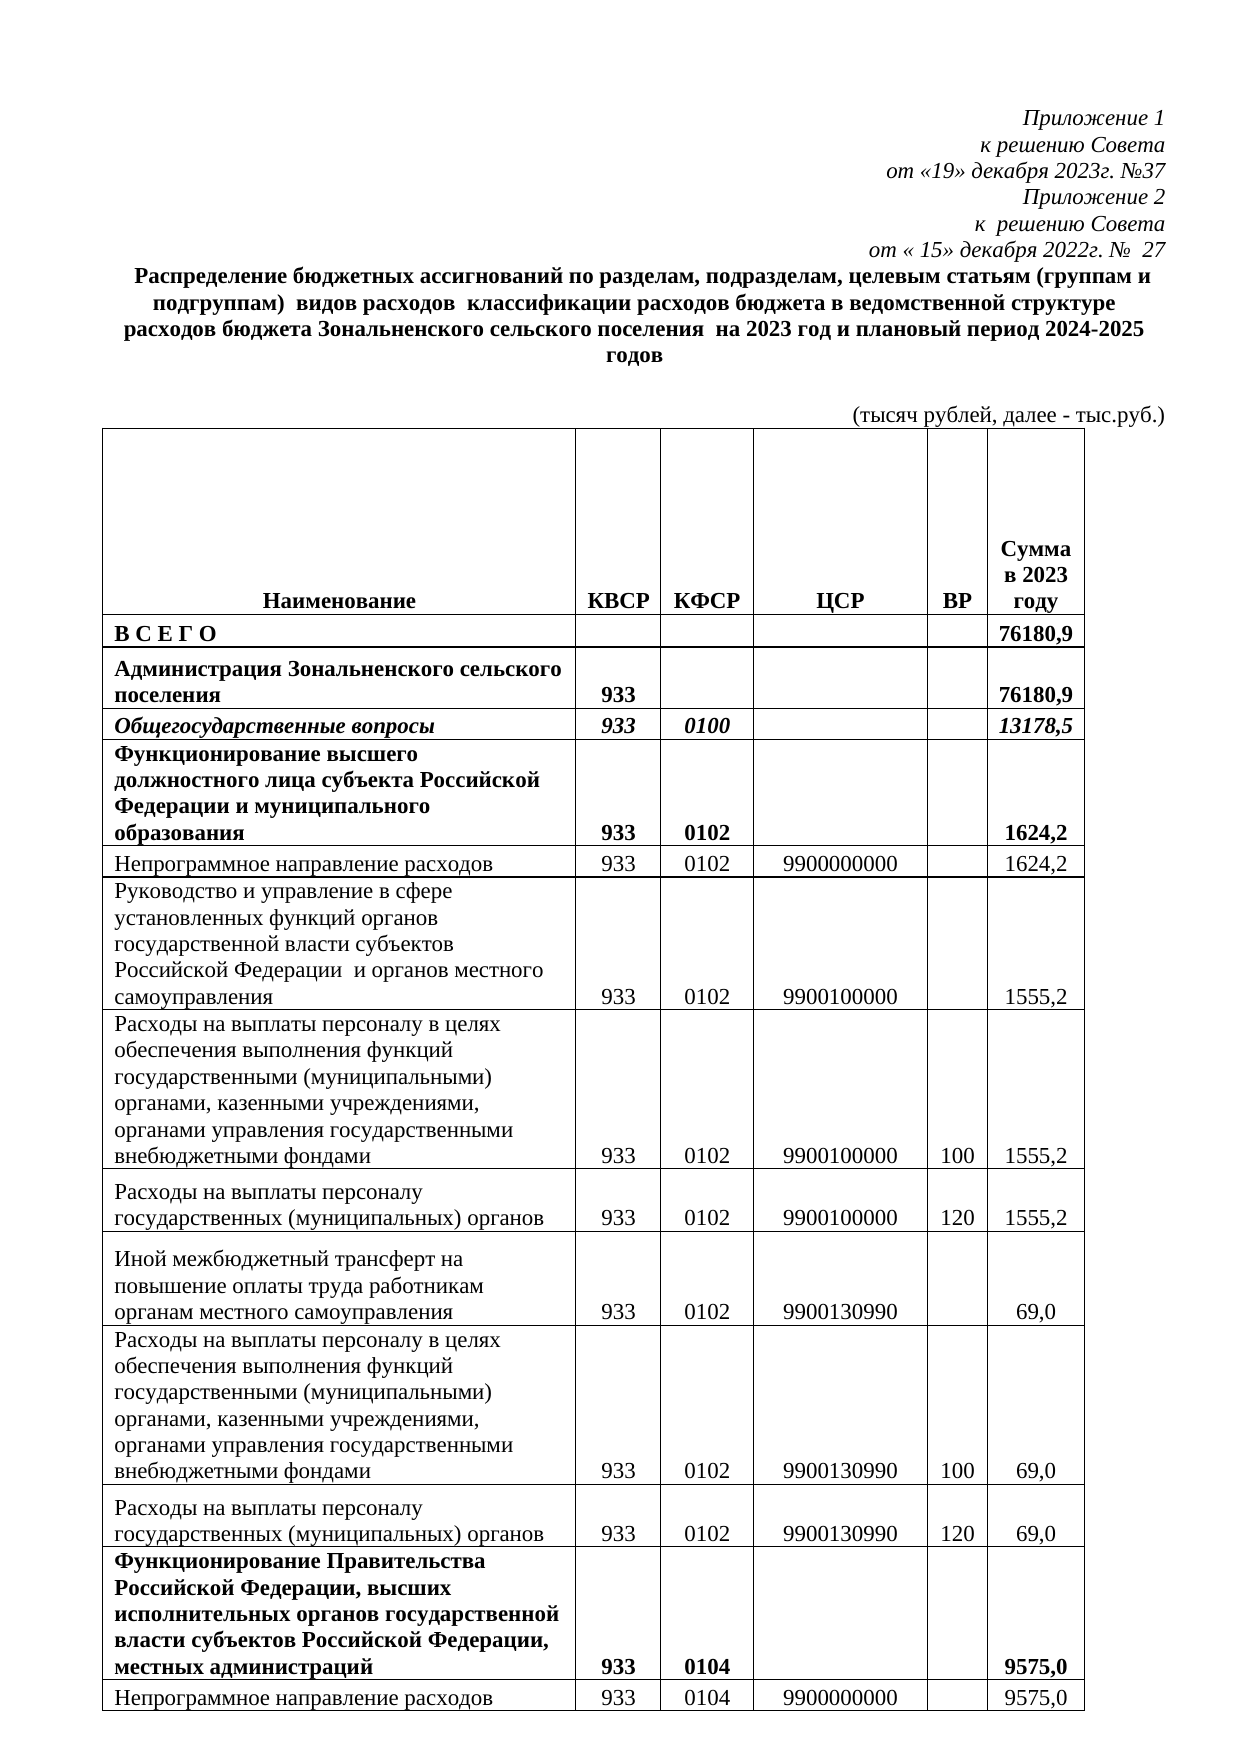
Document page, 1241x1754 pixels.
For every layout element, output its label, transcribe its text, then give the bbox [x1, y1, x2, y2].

table_cell 9900130990 [754, 1326, 927, 1484]
table_cell [754, 1547, 927, 1679]
table_cell 9900130990 [754, 1232, 927, 1324]
table_cell 0104 [661, 1680, 753, 1710]
table_header КВСР [576, 429, 660, 614]
table_cell 933 [576, 1232, 660, 1324]
table_header Наименование [103, 429, 575, 614]
table_cell 933 [576, 1680, 660, 1710]
table_cell 0100 [661, 709, 753, 739]
table_cell 933 [576, 1326, 660, 1484]
table_cell 0102 [661, 878, 753, 1009]
table_cell Расходы на выплаты персоналу государственных (муниципальных) органов [103, 1169, 575, 1231]
table_cell 933 [576, 709, 660, 739]
table_cell [754, 615, 927, 646]
text Приложение 1 [103, 104, 1165, 131]
table_cell Функционирование Правительства Российской Федерации, высших исполнительных органов государственной власти субъектов Российской Федерации, местных администраций [103, 1547, 575, 1679]
table_cell 100 [928, 1010, 987, 1168]
subtitle к решению Совета [103, 131, 1165, 157]
table_cell В С Е Г О [103, 615, 575, 646]
table_cell 9575,0 [988, 1680, 1084, 1710]
table_cell Расходы на выплаты персоналу государственных (муниципальных) органов [103, 1485, 575, 1546]
table_cell 69,0 [988, 1326, 1084, 1484]
table_cell 1555,2 [988, 1010, 1084, 1168]
table_cell Общегосударственные вопросы [103, 709, 575, 739]
table_cell 1624,2 [988, 846, 1084, 876]
table_cell 9575,0 [988, 1547, 1084, 1679]
table_cell [661, 615, 753, 646]
table_cell 0102 [661, 1010, 753, 1168]
table_cell [928, 648, 987, 707]
table_cell Руководство и управление в сфере установленных функций органов государственной власти субъектов Российской Федерации и органов местного самоуправления [103, 878, 575, 1009]
text (тысяч рублей, далее - тыс.руб.) [103, 401, 1165, 428]
table_header Сумма в 2023 году [988, 429, 1084, 614]
table_cell [576, 615, 660, 646]
table_cell 13178,5 [988, 709, 1084, 739]
table_cell 9900000000 [754, 846, 927, 876]
text Приложение 2 [103, 183, 1165, 210]
table_cell 9900130990 [754, 1485, 927, 1546]
table_cell 0102 [661, 1232, 753, 1324]
table_cell 0104 [661, 1547, 753, 1679]
subtitle от «19» декабря 2023г. №37 [103, 157, 1165, 183]
table_cell 933 [576, 1547, 660, 1679]
table_cell 933 [576, 1169, 660, 1231]
table_cell [928, 709, 987, 739]
table_cell 0102 [661, 1169, 753, 1231]
table_cell 0102 [661, 740, 753, 845]
table_cell 76180,9 [988, 615, 1084, 646]
table_cell Непрограммное направление расходов [103, 1680, 575, 1710]
table_cell 933 [576, 1010, 660, 1168]
table_cell 933 [576, 648, 660, 707]
table_cell 120 [928, 1169, 987, 1231]
table_cell 1555,2 [988, 878, 1084, 1009]
table_cell 69,0 [988, 1485, 1084, 1546]
table_cell [754, 648, 927, 707]
table_cell Функционирование высшего должностного лица субъекта Российской Федерации и муниципального образования [103, 740, 575, 845]
table_cell 933 [576, 846, 660, 876]
subtitle Распределение бюджетных ассигнований по разделам, подразделам, целевым статьям (группам и подгруппам) видов расходов классификации расходов бюджета в ведомственной структуре расходов бюджета Зональненского сельского поселения на 2023 год и плановый период 2024-2025 годов [103, 262, 1165, 368]
table_cell 933 [576, 878, 660, 1009]
table_cell [928, 740, 987, 845]
table_cell 9900100000 [754, 1169, 927, 1231]
table_cell 100 [928, 1326, 987, 1484]
table_cell [928, 1680, 987, 1710]
table_cell 0102 [661, 846, 753, 876]
table_header КФСР [661, 429, 753, 614]
table_cell [928, 878, 987, 1009]
table_cell 9900100000 [754, 878, 927, 1009]
table_cell 69,0 [988, 1232, 1084, 1324]
table_cell [928, 1232, 987, 1324]
table_cell 120 [928, 1485, 987, 1546]
table_header ВР [928, 429, 987, 614]
table_header ЦСР [754, 429, 927, 614]
subtitle к решению Совета [103, 210, 1165, 236]
subtitle от « 15» декабря 2022г. № 27 [103, 236, 1165, 262]
table_cell 0102 [661, 1326, 753, 1484]
table_cell 1555,2 [988, 1169, 1084, 1231]
table_cell 9900100000 [754, 1010, 927, 1168]
table_cell Непрограммное направление расходов [103, 846, 575, 876]
table_cell 933 [576, 1485, 660, 1546]
table_cell [928, 615, 987, 646]
table_cell [928, 846, 987, 876]
table_cell [928, 1547, 987, 1679]
table_cell 0102 [661, 1485, 753, 1546]
table_cell Иной межбюджетный трансферт на повышение оплаты труда работникам органам местного самоуправления [103, 1232, 575, 1324]
table_cell [754, 740, 927, 845]
table_cell 76180,9 [988, 648, 1084, 707]
table_cell [661, 648, 753, 707]
table_cell [754, 709, 927, 739]
table_cell 1624,2 [988, 740, 1084, 845]
table_cell 933 [576, 740, 660, 845]
table_cell Администрация Зональненского сельского поселения [103, 648, 575, 707]
table_cell 9900000000 [754, 1680, 927, 1710]
